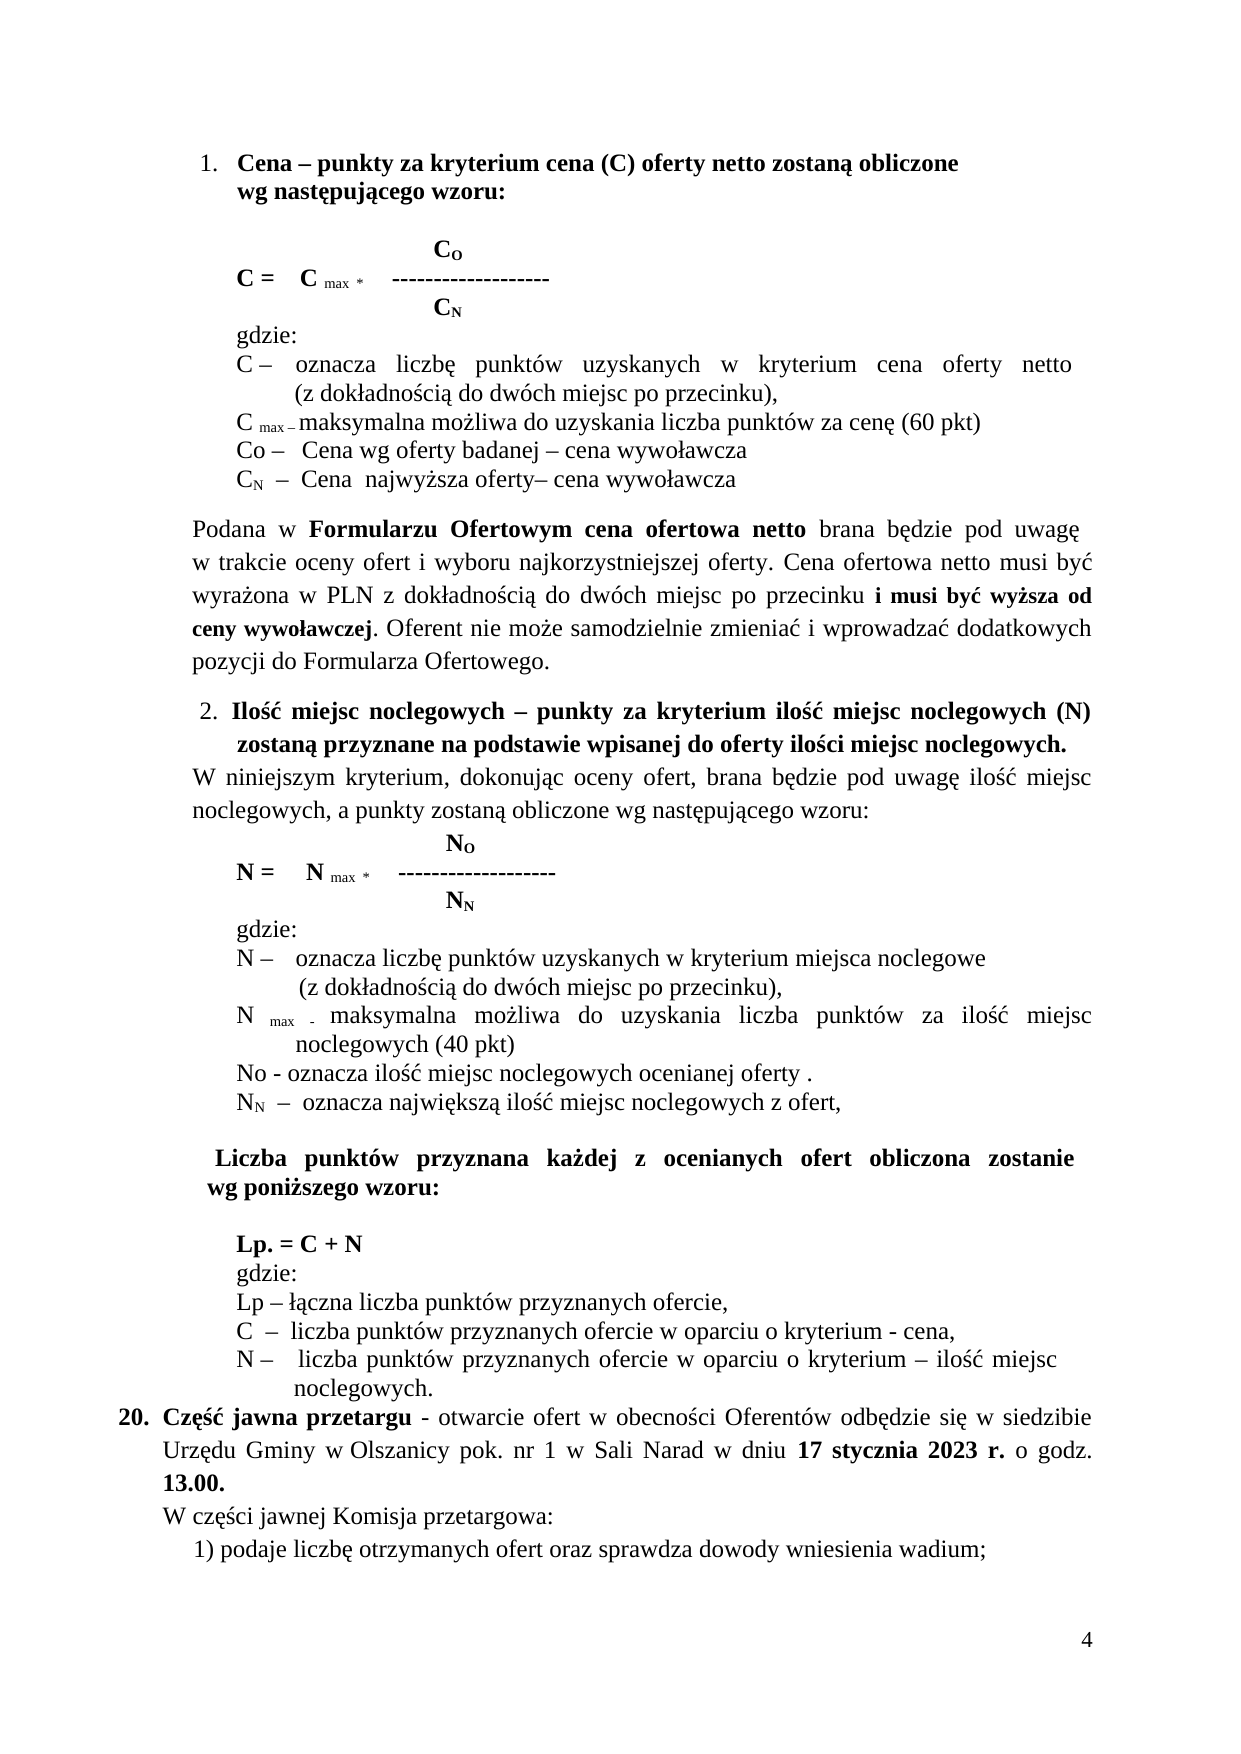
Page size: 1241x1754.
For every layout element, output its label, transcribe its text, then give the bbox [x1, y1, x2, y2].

text (z dokładnością do dwóch miejsc po przecinku), [207, 972, 1093, 1000]
text N max - maksymalna możliwa do uzyskania liczba punktów za ilość miejsc noclegowych (40 pkt) [236, 1000, 1093, 1058]
text NN – oznacza największą ilość miejsc noclegowych z ofert, [236, 1087, 1093, 1115]
text C – liczba punktów przyznanych ofercie w oparciu o kryterium - cena, [162, 1316, 1093, 1344]
list Cena – punkty za kryterium cena (C) oferty netto zostaną obliczone wg następującego wzoru: [199, 148, 1093, 205]
text gdzie: [207, 1258, 1093, 1287]
text CN [162, 292, 1093, 321]
text Lp – łączna liczba punktów przyznanych ofercie, [207, 1287, 1093, 1316]
text N – oznacza liczbę punktów uzyskanych w kryterium miejsca noclegowe [207, 943, 1093, 972]
list W niniejszym kryterium, dokonując oceny ofert, brana będzie pod uwagę ilość miejsc noclegowych, a punkty zostaną obliczone wg następującego wzoru: [192, 762, 1093, 823]
text Podana w Formularzu Ofertowym cena ofertowa netto brana będzie pod uwagę w trakcie oceny ofert i wyboru najkorzystniejszej oferty. Cena ofertowa netto musi być wyrażona w PLN z dokładnością do dwóch miejsc po przecinku i musi być wyższa od ceny wywoławczej. Oferent nie może samodzielnie zmieniać i wprowadzać dodatkowych pozycji do Formularza Ofertowego. [192, 514, 1093, 675]
text Co – Cena wg oferty badanej – cena wywoławcza [207, 436, 1093, 464]
text gdzie: [207, 321, 1093, 349]
text Lp. = C + N [236, 1229, 1093, 1258]
text N = N max * ------------------- [118, 857, 1093, 885]
list Część jawna przetargu - otwarcie ofert w obecności Oferentów odbędzie się w siedzibie Urzędu Gminy w Olszanicy pok. nr 1 w Sali Narad w dniu 17 stycznia 2023 r. o godz. 13.00. [118, 1402, 1093, 1497]
text NN [162, 885, 1093, 914]
text C = C max * ------------------- [118, 263, 1093, 292]
text gdzie: [207, 914, 1093, 943]
text CO [118, 234, 1093, 263]
text C – oznacza liczbę punktów uzyskanych w kryterium cena oferty netto (z dokładnością do dwóch miejsc po przecinku), [207, 349, 1093, 407]
text Liczba punktów przyznana każdej z ocenianych ofert obliczona zostanie wg poniższego wzoru: [177, 1143, 1093, 1201]
text NO [118, 828, 1093, 857]
text No - oznacza ilość miejsc noclegowych ocenianej oferty . [162, 1058, 1093, 1087]
text N – liczba punktów przyznanych ofercie w oparciu o kryterium – ilość miejsc noclegowych. [162, 1344, 1093, 1402]
list W części jawnej Komisja przetargowa: [162, 1501, 1093, 1530]
list Ilość miejsc noclegowych – punkty za kryterium ilość miejsc noclegowych (N) zostaną przyznane na podstawie wpisanej do oferty ilości miejsc noclegowych. [199, 696, 1093, 757]
text C max – maksymalna możliwa do uzyskania liczba punktów za cenę (60 pkt) [207, 407, 1093, 436]
list 1) podaje liczbę otrzymanych ofert oraz sprawdza dowody wniesienia wadium; [193, 1534, 1093, 1563]
text CN – Cena najwyższa oferty– cena wywoławcza [192, 464, 1093, 493]
